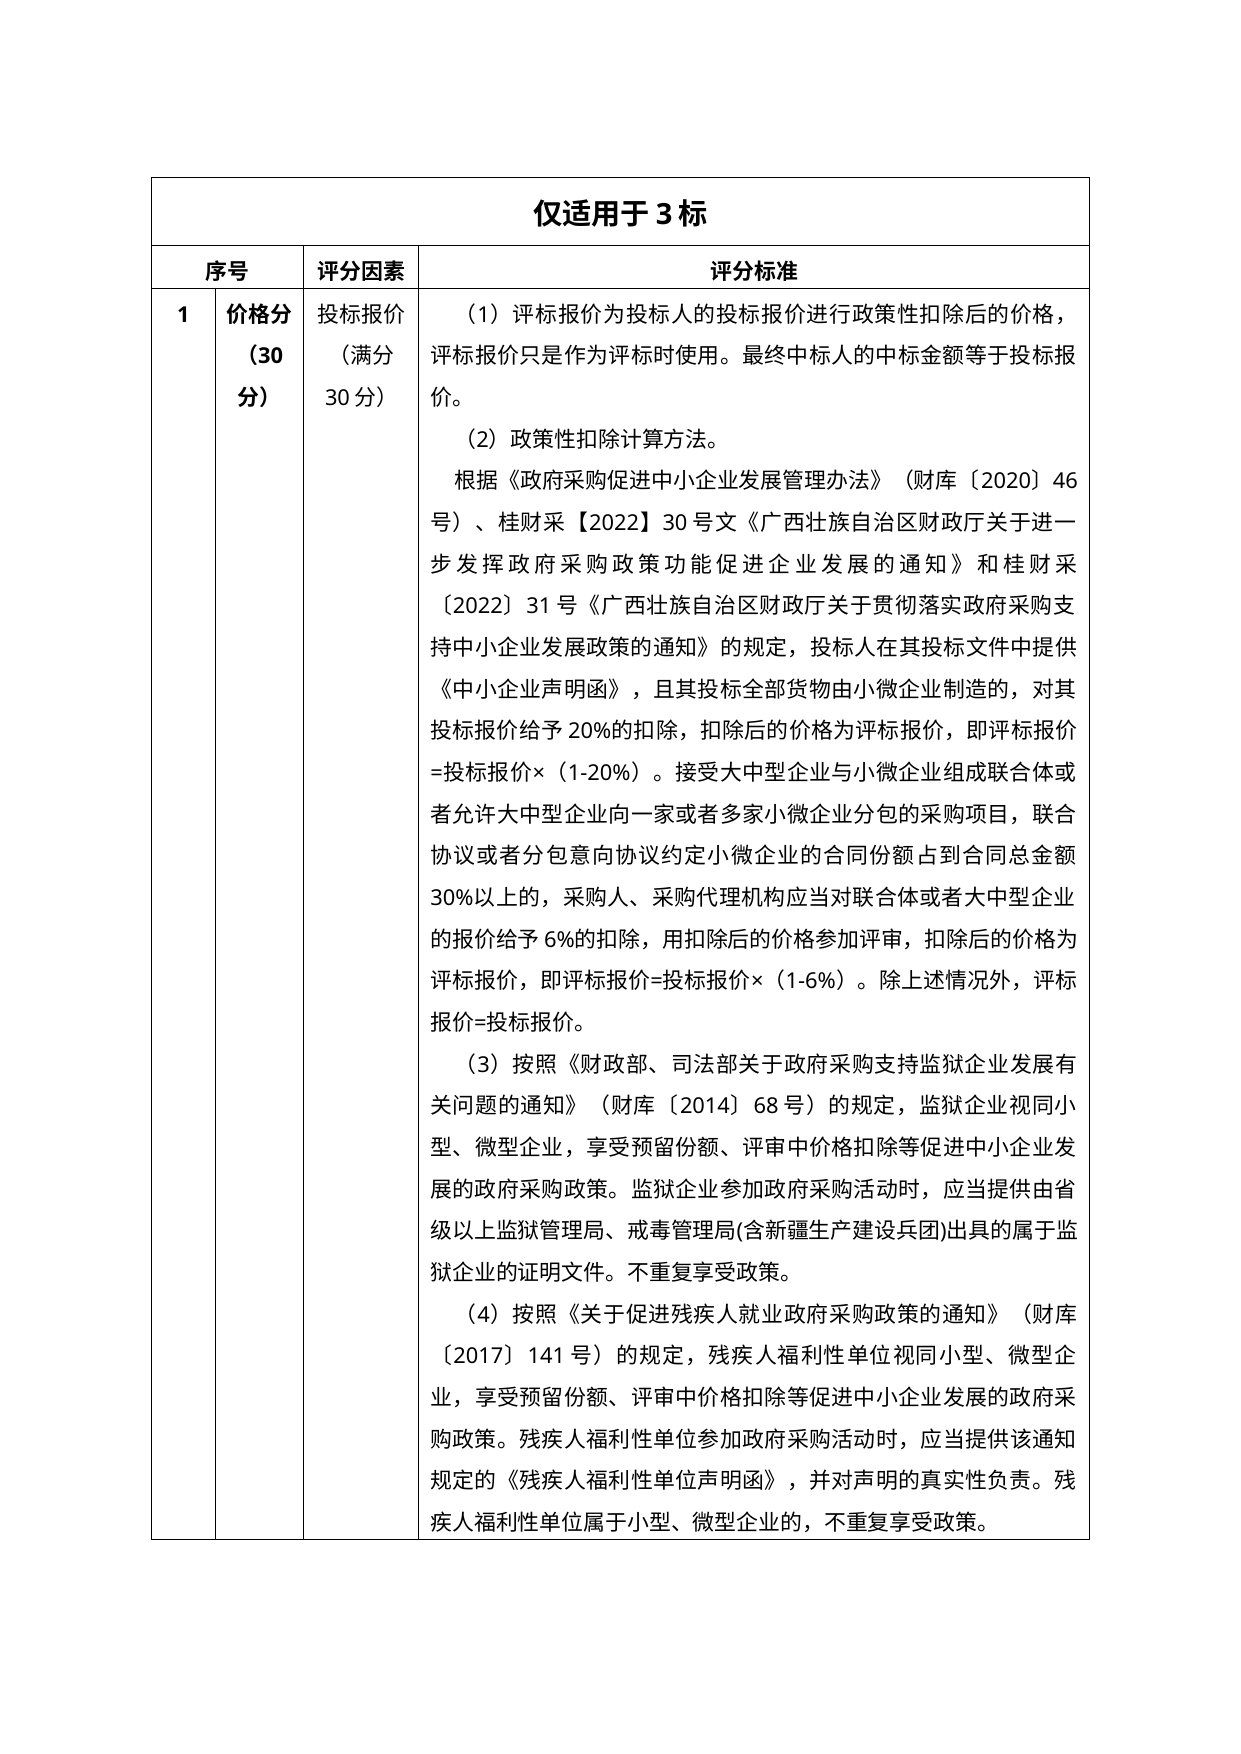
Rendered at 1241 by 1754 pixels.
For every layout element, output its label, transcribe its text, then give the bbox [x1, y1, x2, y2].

table_cell 1 [152, 289, 215, 1539]
table_cell 序号 [152, 246, 303, 288]
table_cell 评分因素 [304, 246, 418, 288]
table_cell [419, 289, 1089, 1539]
table_cell 投标报价（满分30分） [304, 289, 418, 1539]
table_cell 评分标准 [419, 246, 1089, 288]
table_cell 价格分 （30分） [216, 289, 303, 1539]
table_header 仅适用于3标 [152, 178, 1089, 245]
